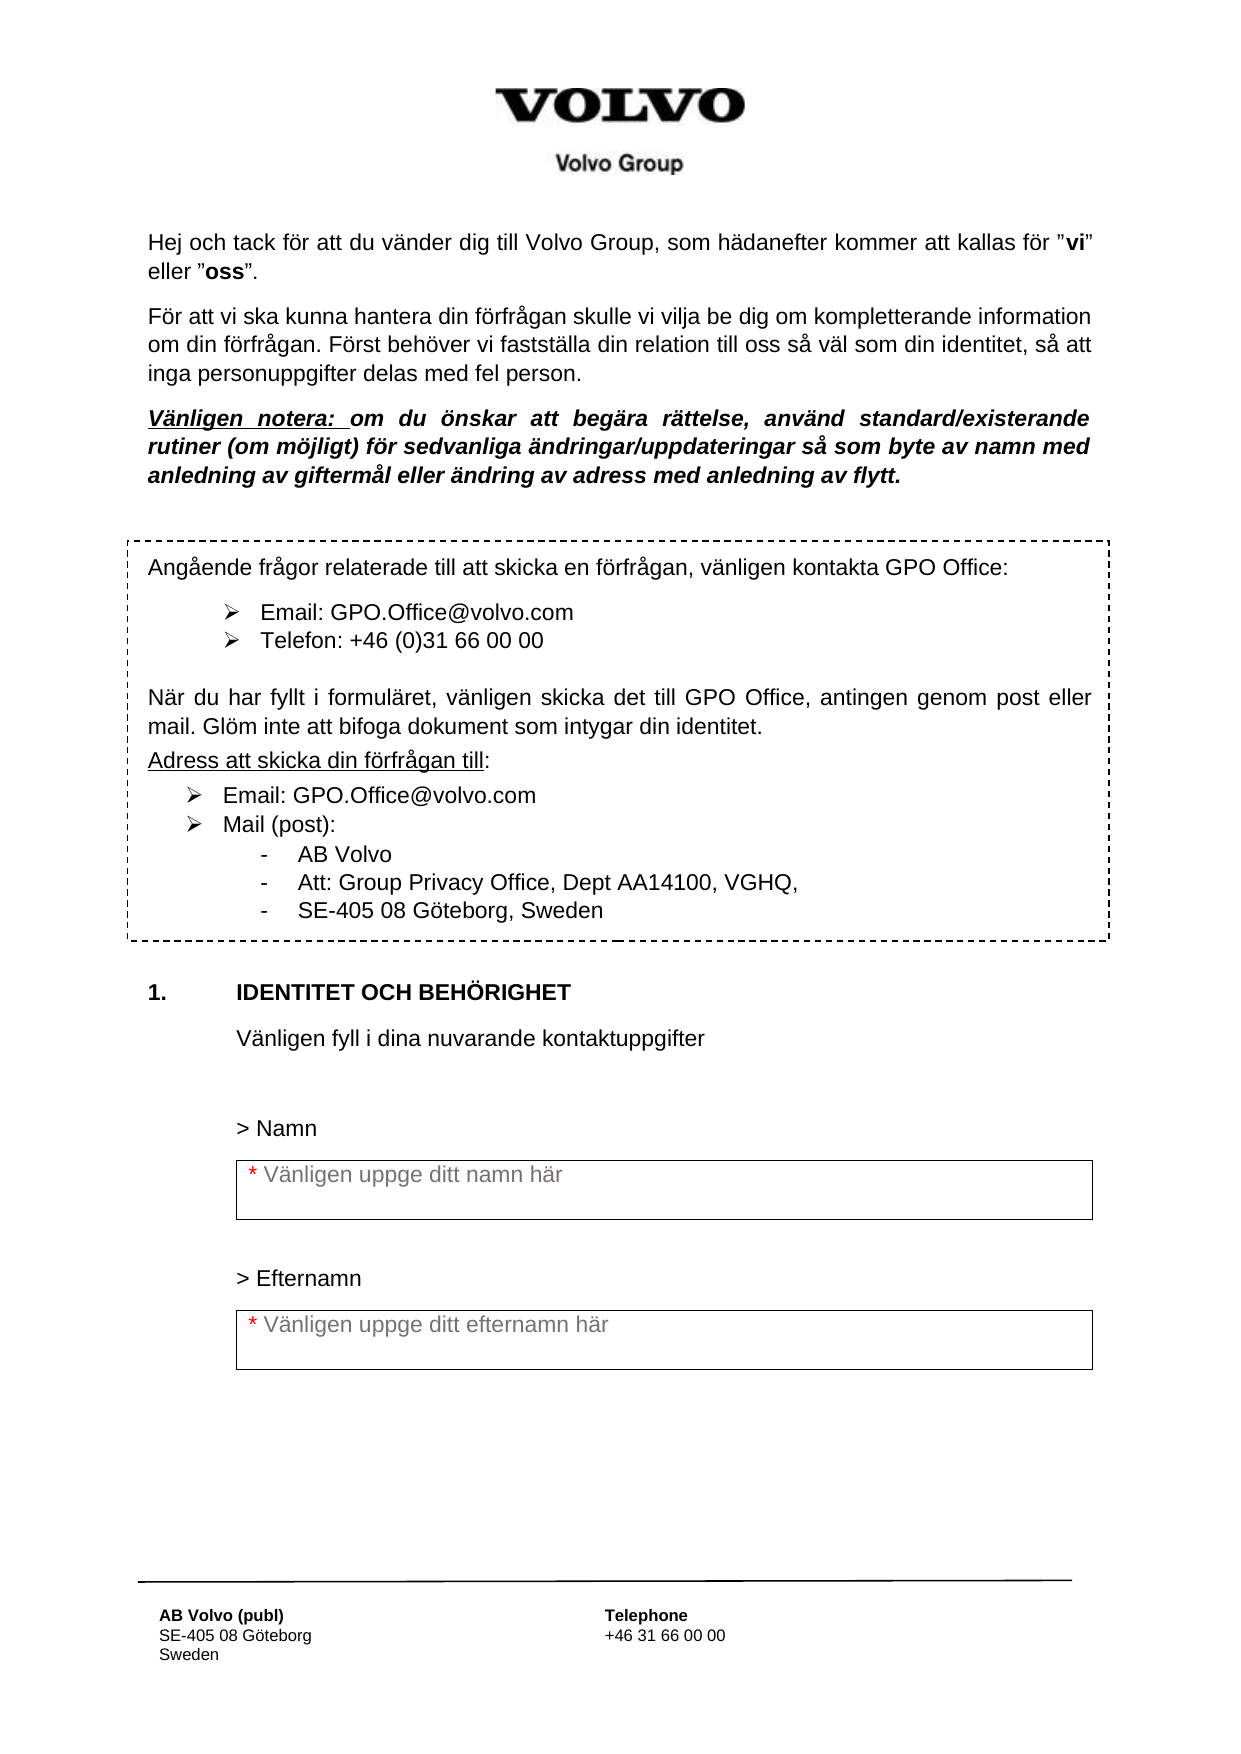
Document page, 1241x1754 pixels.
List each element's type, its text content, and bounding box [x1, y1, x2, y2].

text När du har fyllt i formuläret, vänligen skicka det till GPO Office, antingen genom post eller mail. Glöm inte att bifoga dokument som intygar din identitet. [148, 684, 1093, 739]
picture [495, 88, 745, 175]
list AB Volvo [260, 841, 1093, 867]
text Vänligen notera: om du önskar att begära rättelse, använd standard/existerande rutiner (om möjligt) för sedvanliga ändringar/uppdateringar så som byte av namn med anledning av giftermål eller ändring av adress med anledning av flytt. [148, 405, 1093, 488]
text > Efternamn [236, 1265, 1093, 1291]
list Email: GPO.Office@volvo.com [223, 599, 1093, 625]
text > Namn [236, 1115, 1093, 1141]
subtitle identitet och BEHÖRIGHET [148, 979, 1093, 1006]
text Angående frågor relaterade till att skicka en förfrågan, vänligen kontakta GPO Office: [148, 554, 1093, 580]
list Mail (post): [185, 810, 1093, 838]
table_header * Vänligen uppge ditt namn här [237, 1161, 1092, 1219]
text Adress att skicka din förfrågan till: [148, 747, 1093, 774]
text För att vi ska kunna hantera din förfrågan skulle vi vilja be dig om kompletterande information om din förfrågan. Först behöver vi fastställa din relation till oss så väl som din identitet, så att inga personuppgifter delas med fel person. [148, 303, 1093, 386]
list SE-405 08 Göteborg, Sweden [260, 897, 1093, 924]
list Att: Group Privacy Office, Dept AA14100, VGHQ, [260, 869, 1093, 895]
list Telefon: +46 (0)31 66 00 00 [223, 627, 1093, 654]
list Email: GPO.Office@volvo.com [185, 782, 1093, 808]
text Hej och tack för att du vänder dig till Volvo Group, som hädanefter kommer att kallas för ”vi” eller ”oss”. [148, 229, 1093, 284]
text Vänligen fyll i dina nuvarande kontaktuppgifter [236, 1024, 1093, 1051]
table_header * Vänligen uppge ditt efternamn här [237, 1311, 1092, 1369]
